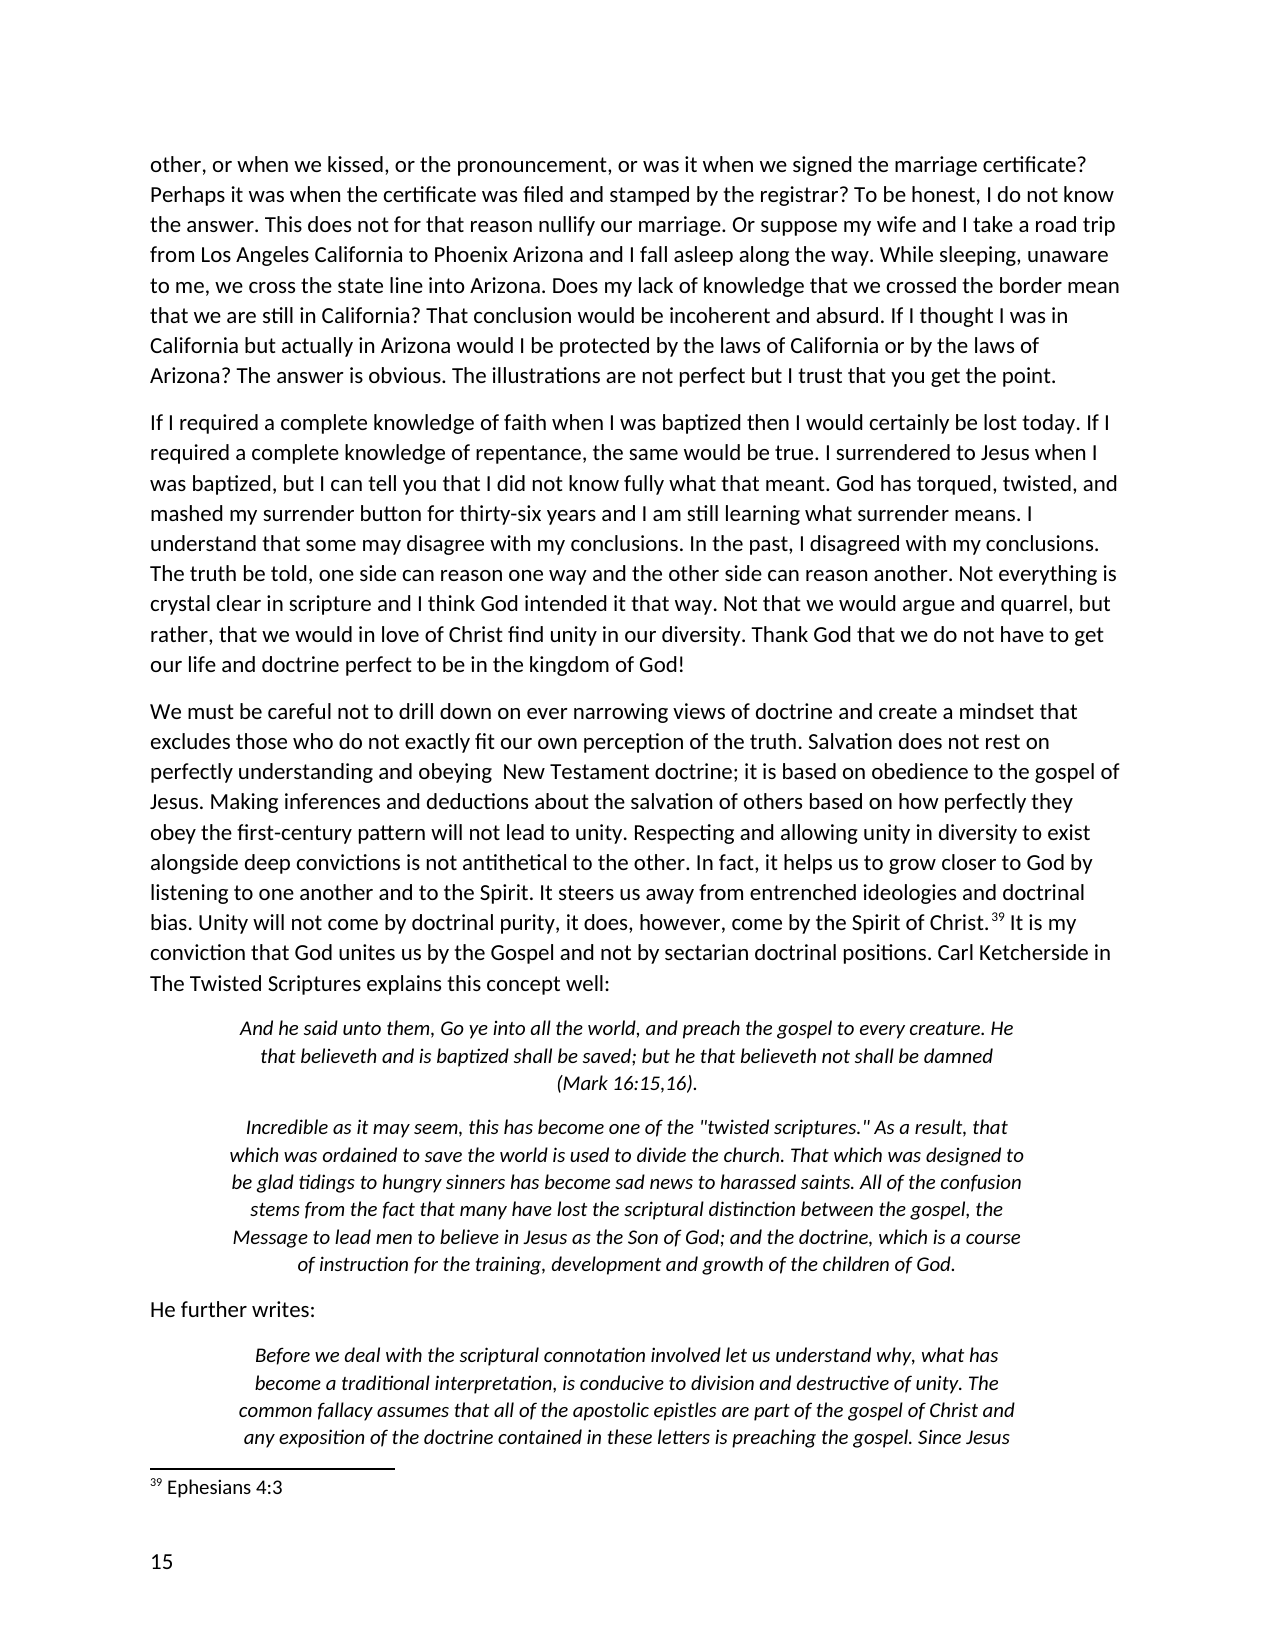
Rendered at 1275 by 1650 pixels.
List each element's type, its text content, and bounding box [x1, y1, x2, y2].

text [150, 150, 1125, 389]
text We must be careful not to drill down on ever narrowing views of doctrine and create a mindset that excludes those who do not exactly fit our own perception of the truth. Salvation does not rest on perfectly understanding and obeying New Testament doctrine; it is based on obedience to the gospel of Jesus. Making inferences and deductions about the salvation of others based on how perfectly they obey the first-century pattern will not lead to unity. Respecting and allowing unity in diversity to exist alongside deep convictions is not antithetical to the other. In fact, it helps us to grow closer to God by listening to one another and to the Spirit. It steers us away from entrenched ideologies and doctrinal bias. Unity will not come by doctrinal purity, it does, however, come by the Spirit of Christ. It is my conviction that God unites us by the Gospel and not by sectarian doctrinal positions. Carl Ketcherside in The Twisted Scriptures explains this concept well: [150, 697, 1125, 997]
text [225, 1342, 1031, 1450]
text He further writes: [150, 1296, 1125, 1323]
text Incredible as it may seem, this has become one of the "twisted scriptures." As a result, that which was ordained to save the world is used to divide the church. That which was designed to be glad tidings to hungry sinners has become sad news to harassed saints. All of the confusion stems from the fact that many have lost the scriptural distinction between the gospel, the Message to lead men to believe in Jesus as the Son of God; and the doctrine, which is a course of instruction for the training, development and growth of the children of God. [225, 1114, 1031, 1277]
text And he said unto them, Go ye into all the world, and preach the gospel to every creature. He that believeth and is baptized shall be saved; but he that believeth not shall be damned (Mark 16:15,16). [225, 1016, 1031, 1096]
text If I required a complete knowledge of faith when I was baptized then I would certainly be lost today. If I required a complete knowledge of repentance, the same would be true. I surrendered to Jesus when I was baptized, but I can tell you that I did not know fully what that meant. God has torqued, twisted, and mashed my surrender button for thirty-six years and I am still learning what surrender means. I understand that some may disagree with my conclusions. In the past, I disagreed with my conclusions. The truth be told, one side can reason one way and the other side can reason another. Not everything is crystal clear in scripture and I think God intended it that way. Not that we would argue and quarrel, but rather, that we would in love of Christ find unity in our diversity. Thank God that we do not have to get our life and doctrine perfect to be in the kingdom of God! [150, 408, 1125, 678]
